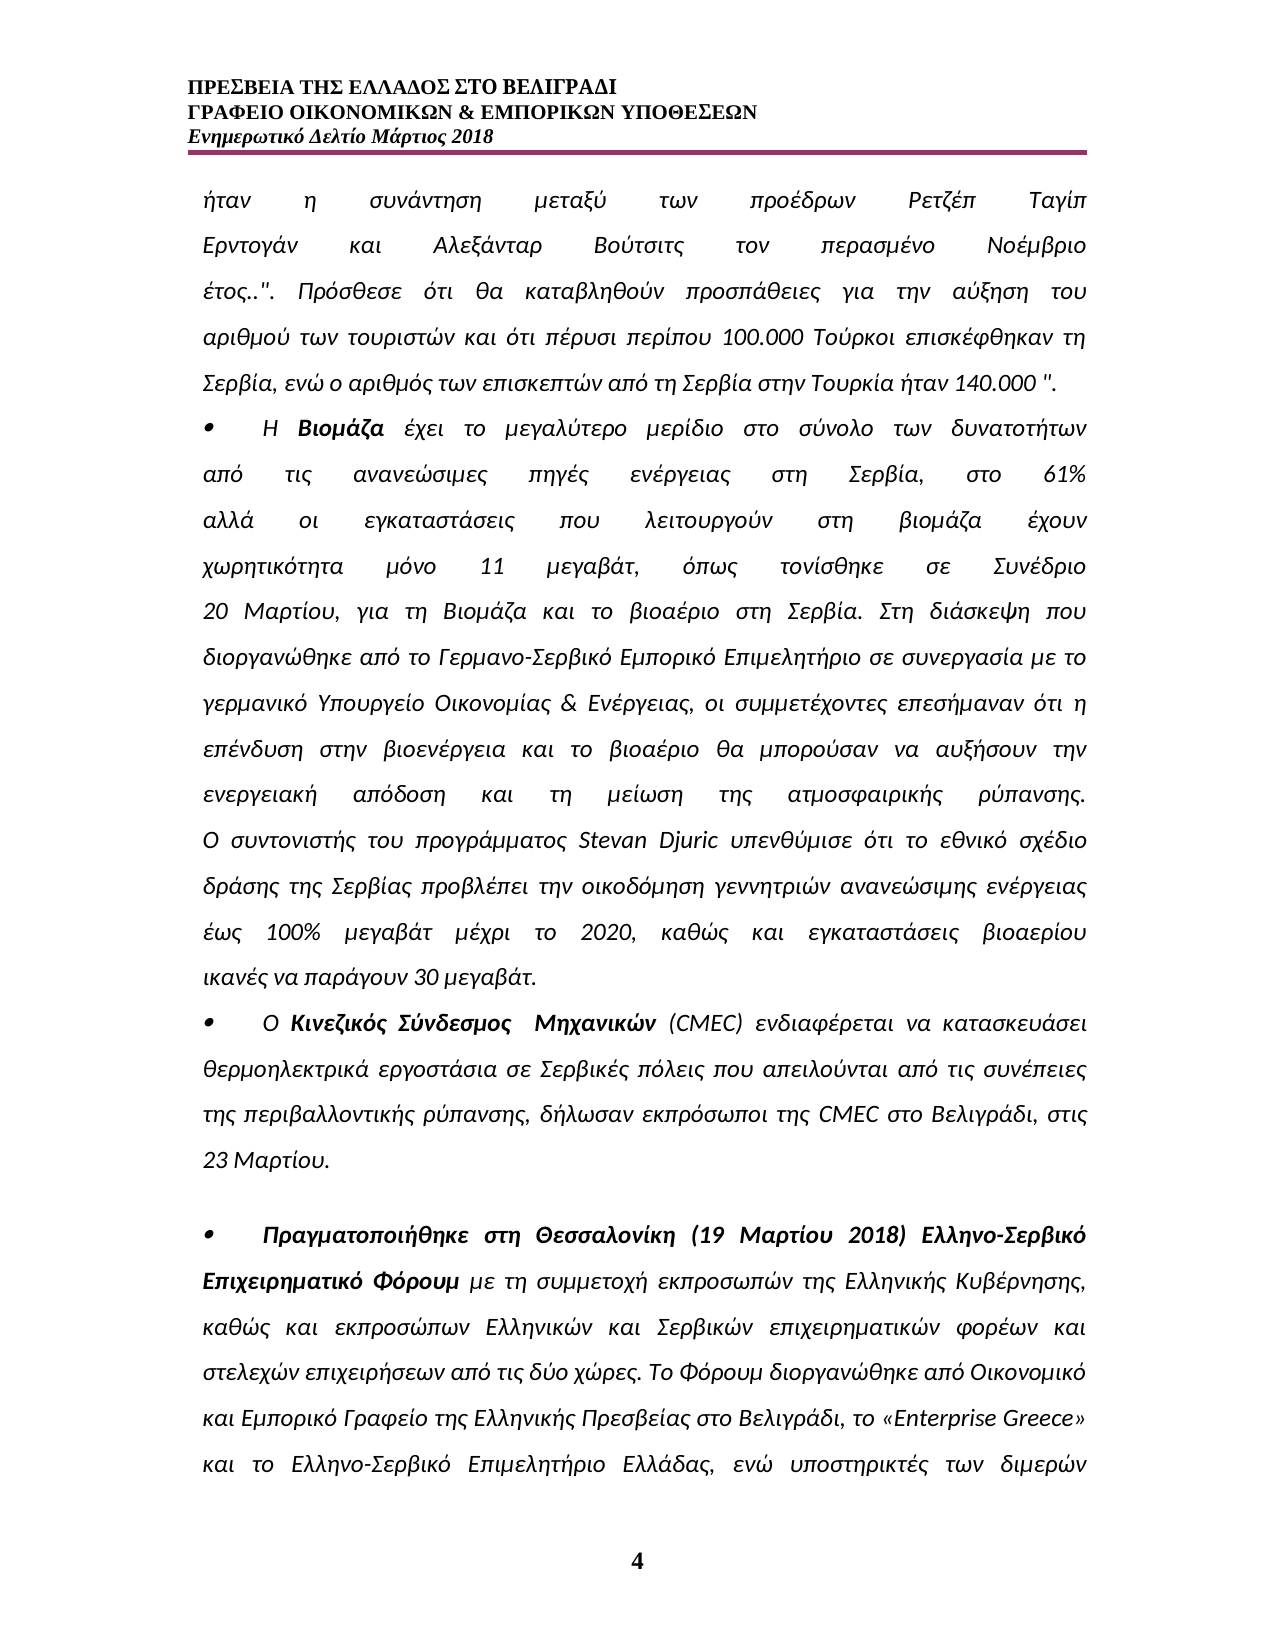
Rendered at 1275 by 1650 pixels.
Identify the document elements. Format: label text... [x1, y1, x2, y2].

list Ο Κινεζικός Σύνδεσμος Μηχανικών (CMEC) ενδιαφέρεται να κατασκευάσει θερμοηλεκτρικά εργοστάσια σε Σερβικές πόλεις που απειλούνται από τις συνέπειες της περιβαλλοντικής ρύπανσης, δήλωσαν εκπρόσωποι της CMEC στο Βελιγράδι, στις 23 Μαρτίου. [202, 1007, 1087, 1175]
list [202, 184, 1087, 397]
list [202, 1219, 1087, 1478]
list Η Βιομάζα έχει το μεγαλύτερο μερίδιο στο σύνολο των δυνατοτήτων από τις ανανεώσιμες πηγές ενέργειας στη Σερβία, στο 61% αλλά οι εγκαταστάσεις που λειτουργούν στη βιομάζα έχουν χωρητικότητα μόνο 11 μεγαβάτ, όπως τονίσθηκε σε Συνέδριο 20 Μαρτίου, για τη Βιομάζα και το βιοαέριο στη Σερβία. Στη διάσκεψη που διοργανώθηκε από το Γερμανο-Σερβικό Εμπορικό Επιμελητήριο σε συνεργασία με το γερμανικό Υπουργείο Οικονομίας & Ενέργειας, οι συμμετέχοντες επεσήμαναν ότι η επένδυση στην βιοενέργεια και το βιοαέριο θα μπορούσαν να αυξήσουν την ενεργειακή απόδοση και τη μείωση της ατμοσφαιρικής ρύπανσης. Ο συντονιστής του προγράμματος Stevan Djuric υπενθύμισε ότι το εθνικό σχέδιο δράσης της Σερβίας προβλέπει την οικοδόμηση γεννητριών ανανεώσιμης ενέργειας έως 100% μεγαβάτ μέχρι το 2020, καθώς και εγκαταστάσεις βιοαερίου ικανές να παράγουν 30 μεγαβάτ. [202, 413, 1087, 992]
